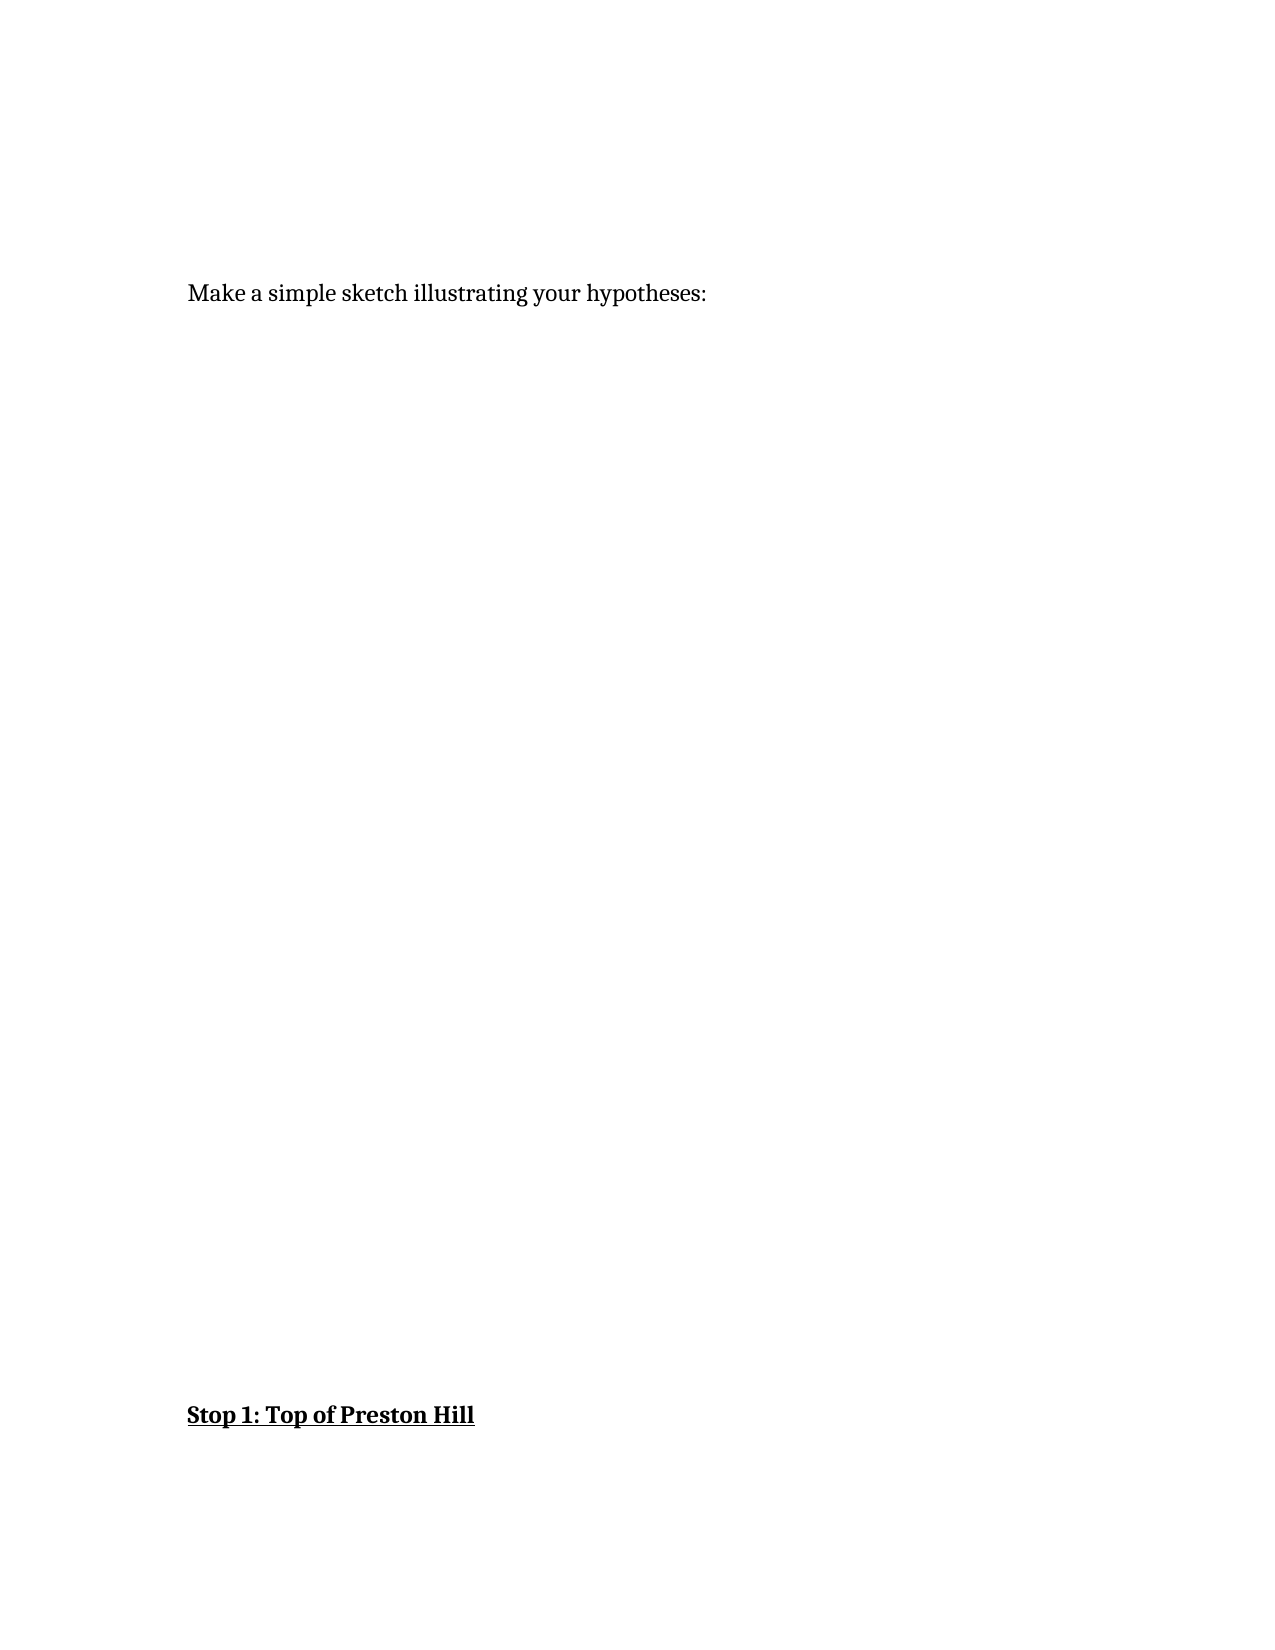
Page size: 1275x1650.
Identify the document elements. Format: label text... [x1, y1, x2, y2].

text Stop 1: Top of Preston Hill [187, 1401, 1087, 1429]
text Make a simple sketch illustrating your hypotheses: [187, 279, 1087, 308]
